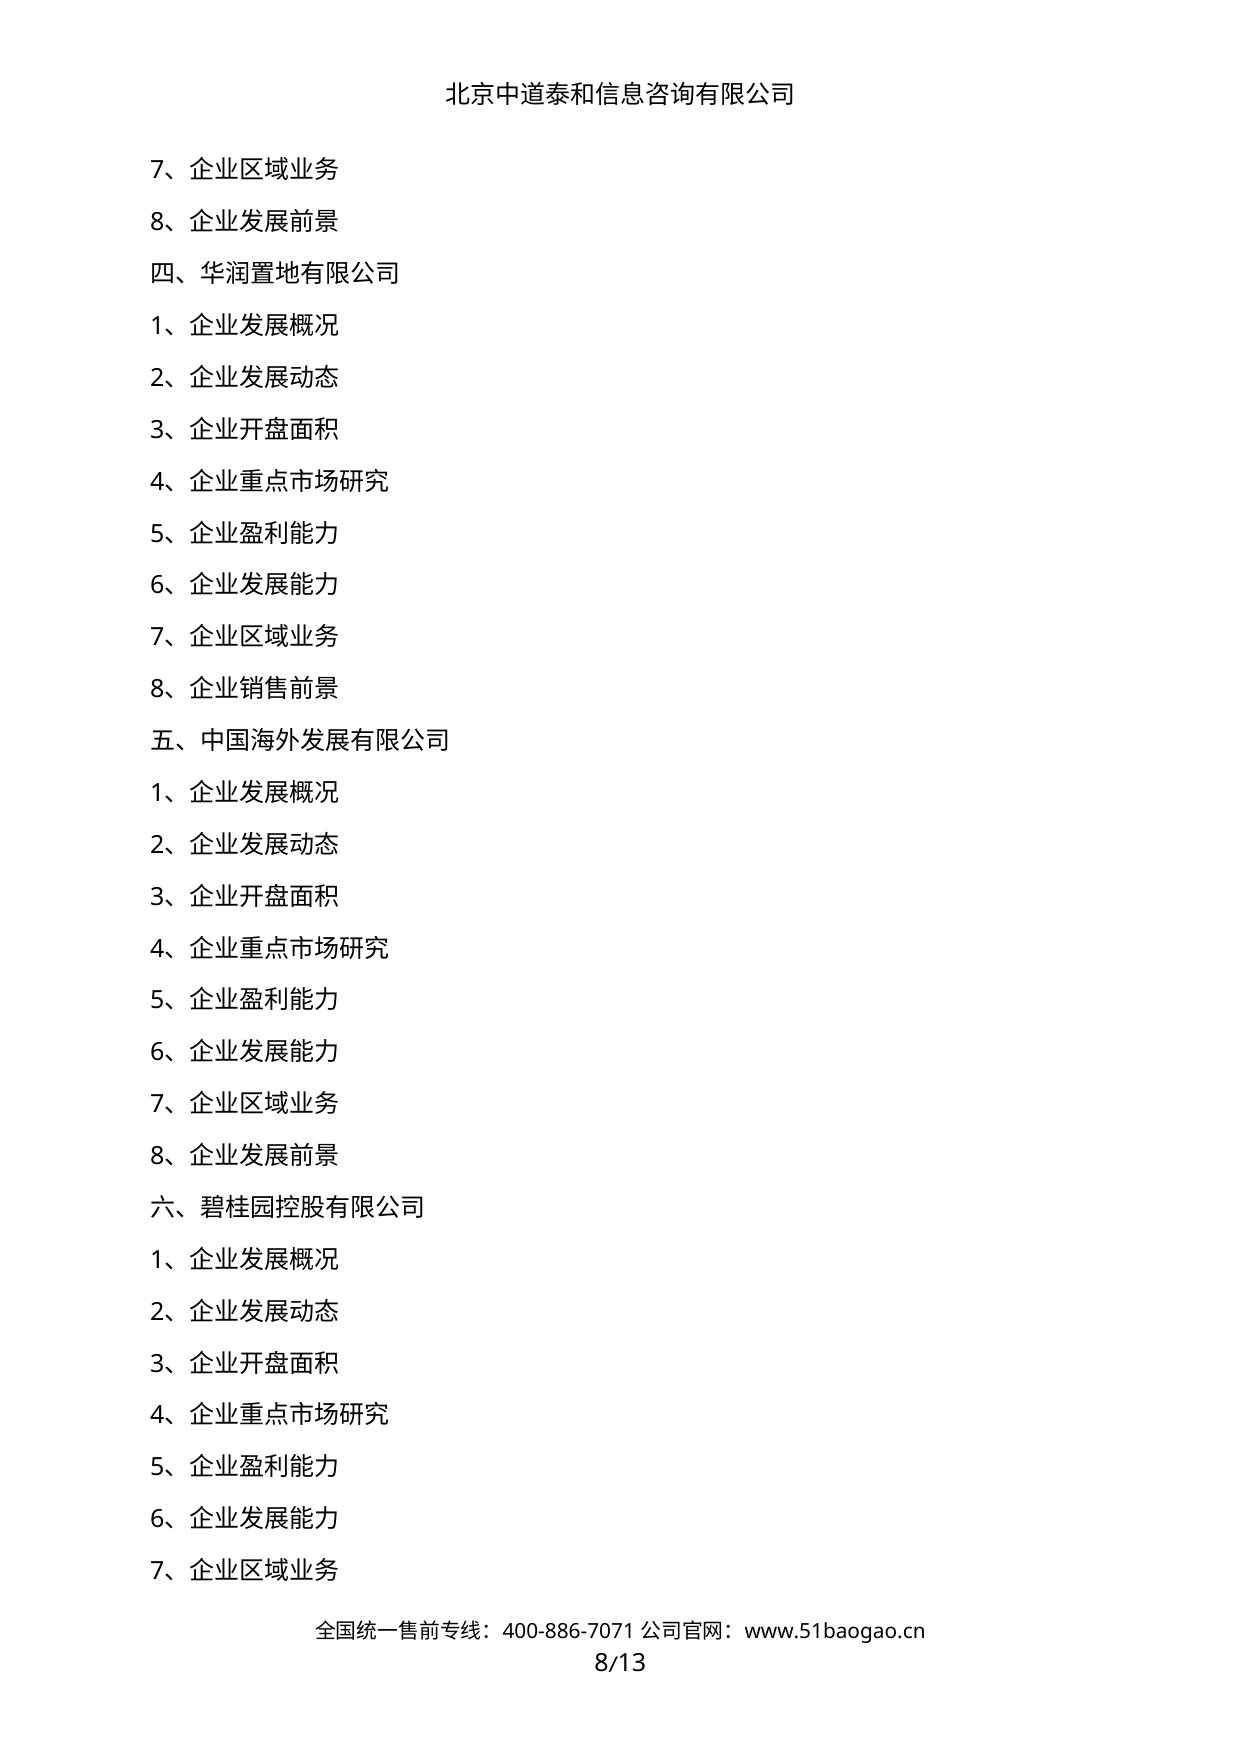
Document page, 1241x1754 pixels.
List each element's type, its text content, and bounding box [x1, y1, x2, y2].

text 六、碧桂园控股有限公司 [150, 1187, 1090, 1224]
text 7、企业区域业务 [150, 1084, 1090, 1120]
text 3、企业开盘面积 [150, 1343, 1090, 1379]
text 1、企业发展概况 [150, 306, 1090, 342]
text 7、企业区域业务 [150, 150, 1090, 186]
text 2、企业发展动态 [150, 357, 1090, 394]
text 7、企业区域业务 [150, 617, 1090, 653]
text 3、企业开盘面积 [150, 409, 1090, 446]
text 2、企业发展动态 [150, 824, 1090, 861]
text 6、企业发展能力 [150, 1499, 1090, 1535]
text 3、企业开盘面积 [150, 876, 1090, 912]
text 1、企业发展概况 [150, 1239, 1090, 1276]
text 8、企业发展前景 [150, 202, 1090, 238]
text 8、企业发展前景 [150, 1136, 1090, 1172]
text 5、企业盈利能力 [150, 513, 1090, 549]
text 8、企业销售前景 [150, 669, 1090, 705]
text 1、企业发展概况 [150, 772, 1090, 809]
text 6、企业发展能力 [150, 565, 1090, 601]
text 6、企业发展能力 [150, 1032, 1090, 1068]
text 四、华润置地有限公司 [150, 254, 1090, 290]
text 五、中国海外发展有限公司 [150, 721, 1090, 757]
text 7、企业区域业务 [150, 1551, 1090, 1587]
text 4、企业重点市场研究 [150, 1395, 1090, 1431]
text 5、企业盈利能力 [150, 980, 1090, 1016]
text 4、企业重点市场研究 [150, 461, 1090, 497]
text 4、企业重点市场研究 [150, 928, 1090, 964]
text 2、企业发展动态 [150, 1291, 1090, 1327]
text 5、企业盈利能力 [150, 1447, 1090, 1483]
